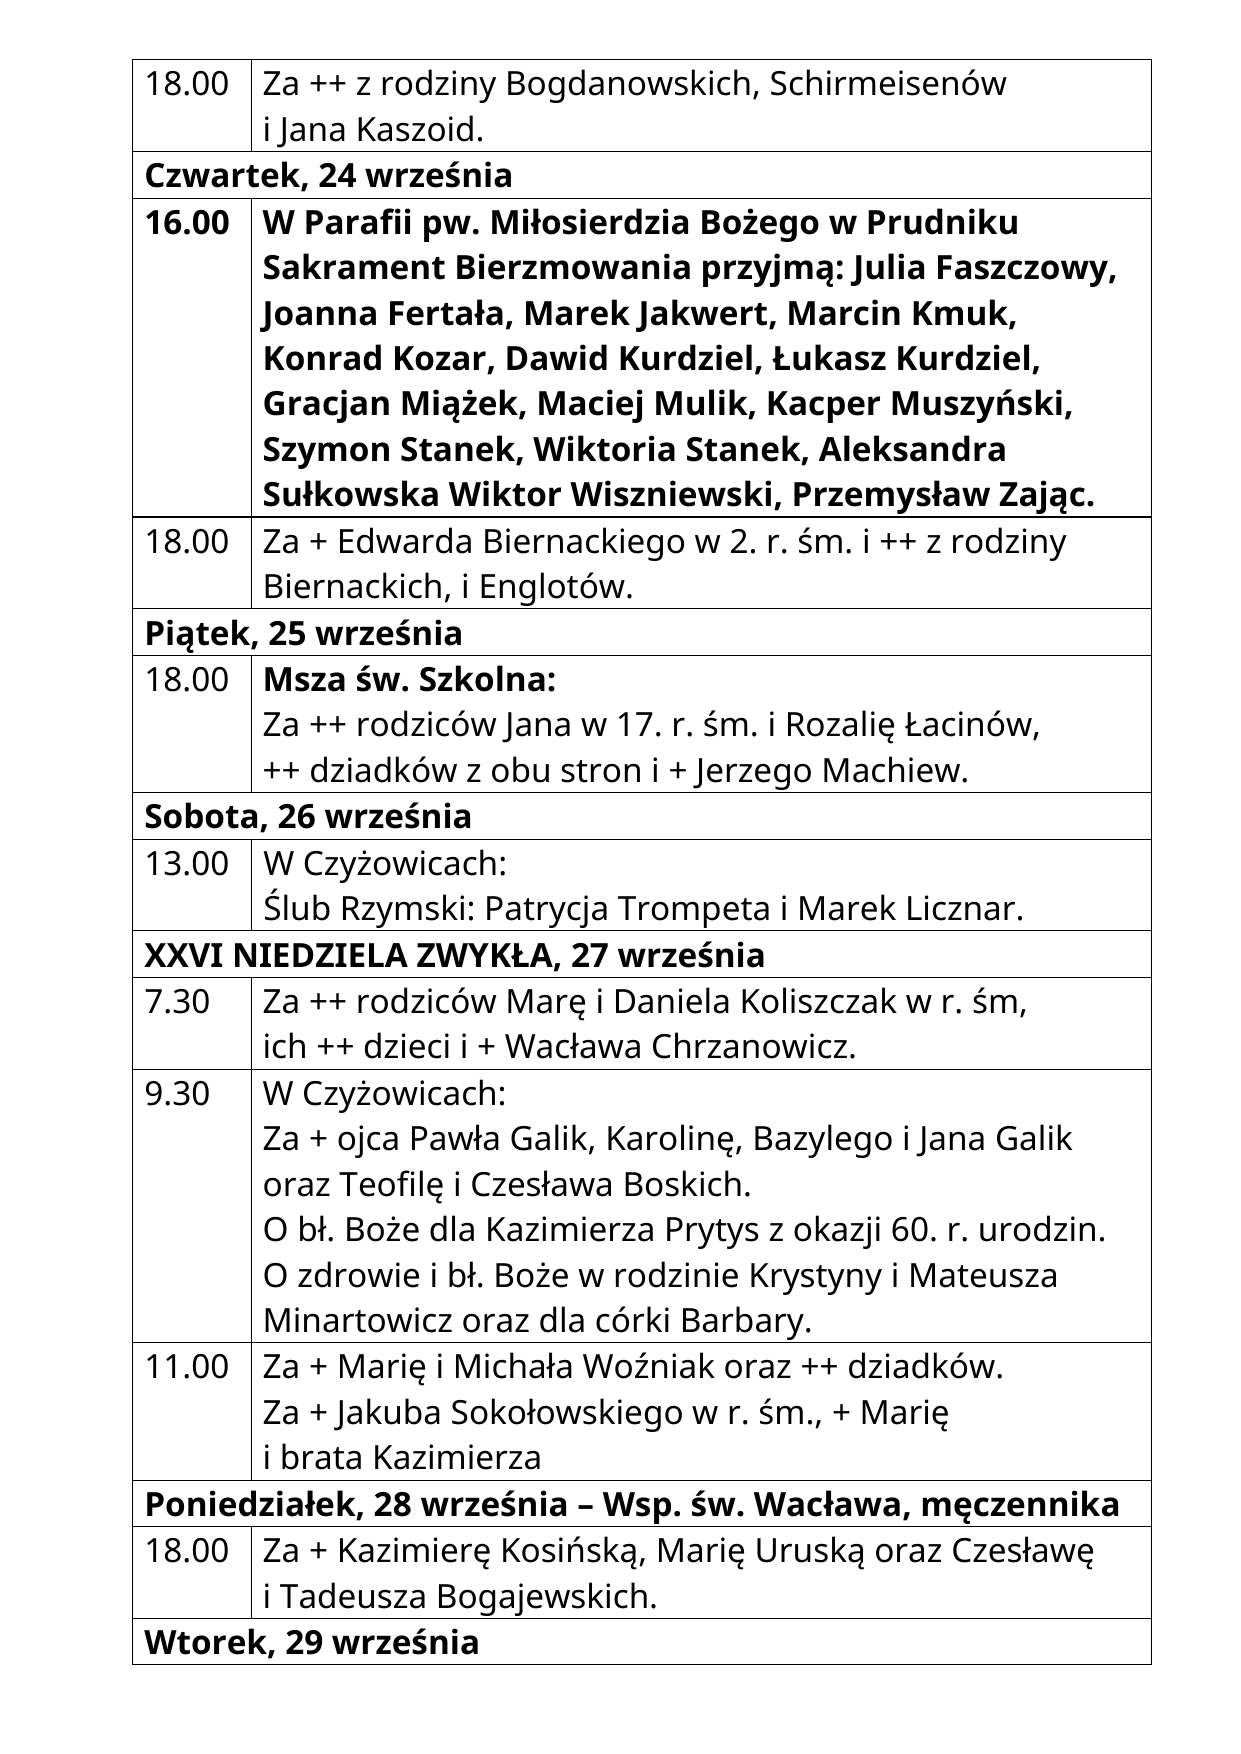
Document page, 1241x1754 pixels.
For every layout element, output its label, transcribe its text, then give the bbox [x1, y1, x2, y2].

table_cell 18.00 [133, 1527, 251, 1618]
table_cell 16.00 [133, 199, 251, 516]
table_cell Za + Kazimierę Kosińską, Marię Uruską oraz Czesławę i Tadeusza Bogajewskich. [252, 1527, 1151, 1618]
table_cell XXVI NIEDZIELA ZWYKŁA, 27 września [133, 931, 1151, 977]
table_cell Za + Marię i Michała Woźniak oraz ++ dziadków. Za + Jakuba Sokołowskiego w r. śm., + Marię i brata Kazimierza [252, 1343, 1151, 1479]
table_cell Za ++ z rodziny Bogdanowskich, Schirmeisenów i Jana Kaszoid. [252, 60, 1151, 151]
table_cell 11.00 [133, 1343, 251, 1479]
table_cell W Czyżowicach: Za + ojca Pawła Galik, Karolinę, Bazylego i Jana Galik oraz Teofilę i Czesława Boskich. O bł. Boże dla Kazimierza Prytys z okazji 60. r. urodzin. O zdrowie i bł. Boże w rodzinie Krystyny i Mateusza Minartowicz oraz dla córki Barbary. [252, 1070, 1151, 1342]
table_cell 18.00 [133, 656, 251, 792]
table_cell Sobota, 26 września [133, 793, 1151, 838]
table_cell Za + Edwarda Biernackiego w 2. r. śm. i ++ z rodziny Biernackich, i Englotów. [252, 518, 1151, 608]
table_cell 7.30 [133, 978, 251, 1069]
table_cell Piątek, 25 września [133, 609, 1151, 655]
table_cell 13.00 [133, 840, 251, 930]
table_cell 9.30 [133, 1070, 251, 1342]
table_cell Msza św. Szkolna: Za ++ rodziców Jana w 17. r. śm. i Rozalię Łacinów, ++ dziadków z obu stron i + Jerzego Machiew. [252, 656, 1151, 792]
table_cell Za ++ rodziców Marę i Daniela Koliszczak w r. śm, ich ++ dzieci i + Wacława Chrzanowicz. [252, 978, 1151, 1069]
table_cell Poniedziałek, 28 września – Wsp. św. Wacława, męczennika [133, 1481, 1151, 1526]
table_cell 18.00 [133, 60, 251, 151]
table_cell W Czyżowicach: Ślub Rzymski: Patrycja Trompeta i Marek Licznar. [252, 840, 1151, 930]
table_cell 18.00 [133, 518, 251, 608]
table_cell W Parafii pw. Miłosierdzia Bożego w Prudniku Sakrament Bierzmowania przyjmą: Julia Faszczowy, Joanna Fertała, Marek Jakwert, Marcin Kmuk, Konrad Kozar, Dawid Kurdziel, Łukasz Kurdziel, Gracjan Miążek, Maciej Mulik, Kacper Muszyński, Szymon Stanek, Wiktoria Stanek, Aleksandra Sułkowska Wiktor Wiszniewski, Przemysław Zając. [252, 199, 1151, 516]
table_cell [133, 1619, 1151, 1664]
table_cell Czwartek, 24 września [133, 152, 1151, 197]
